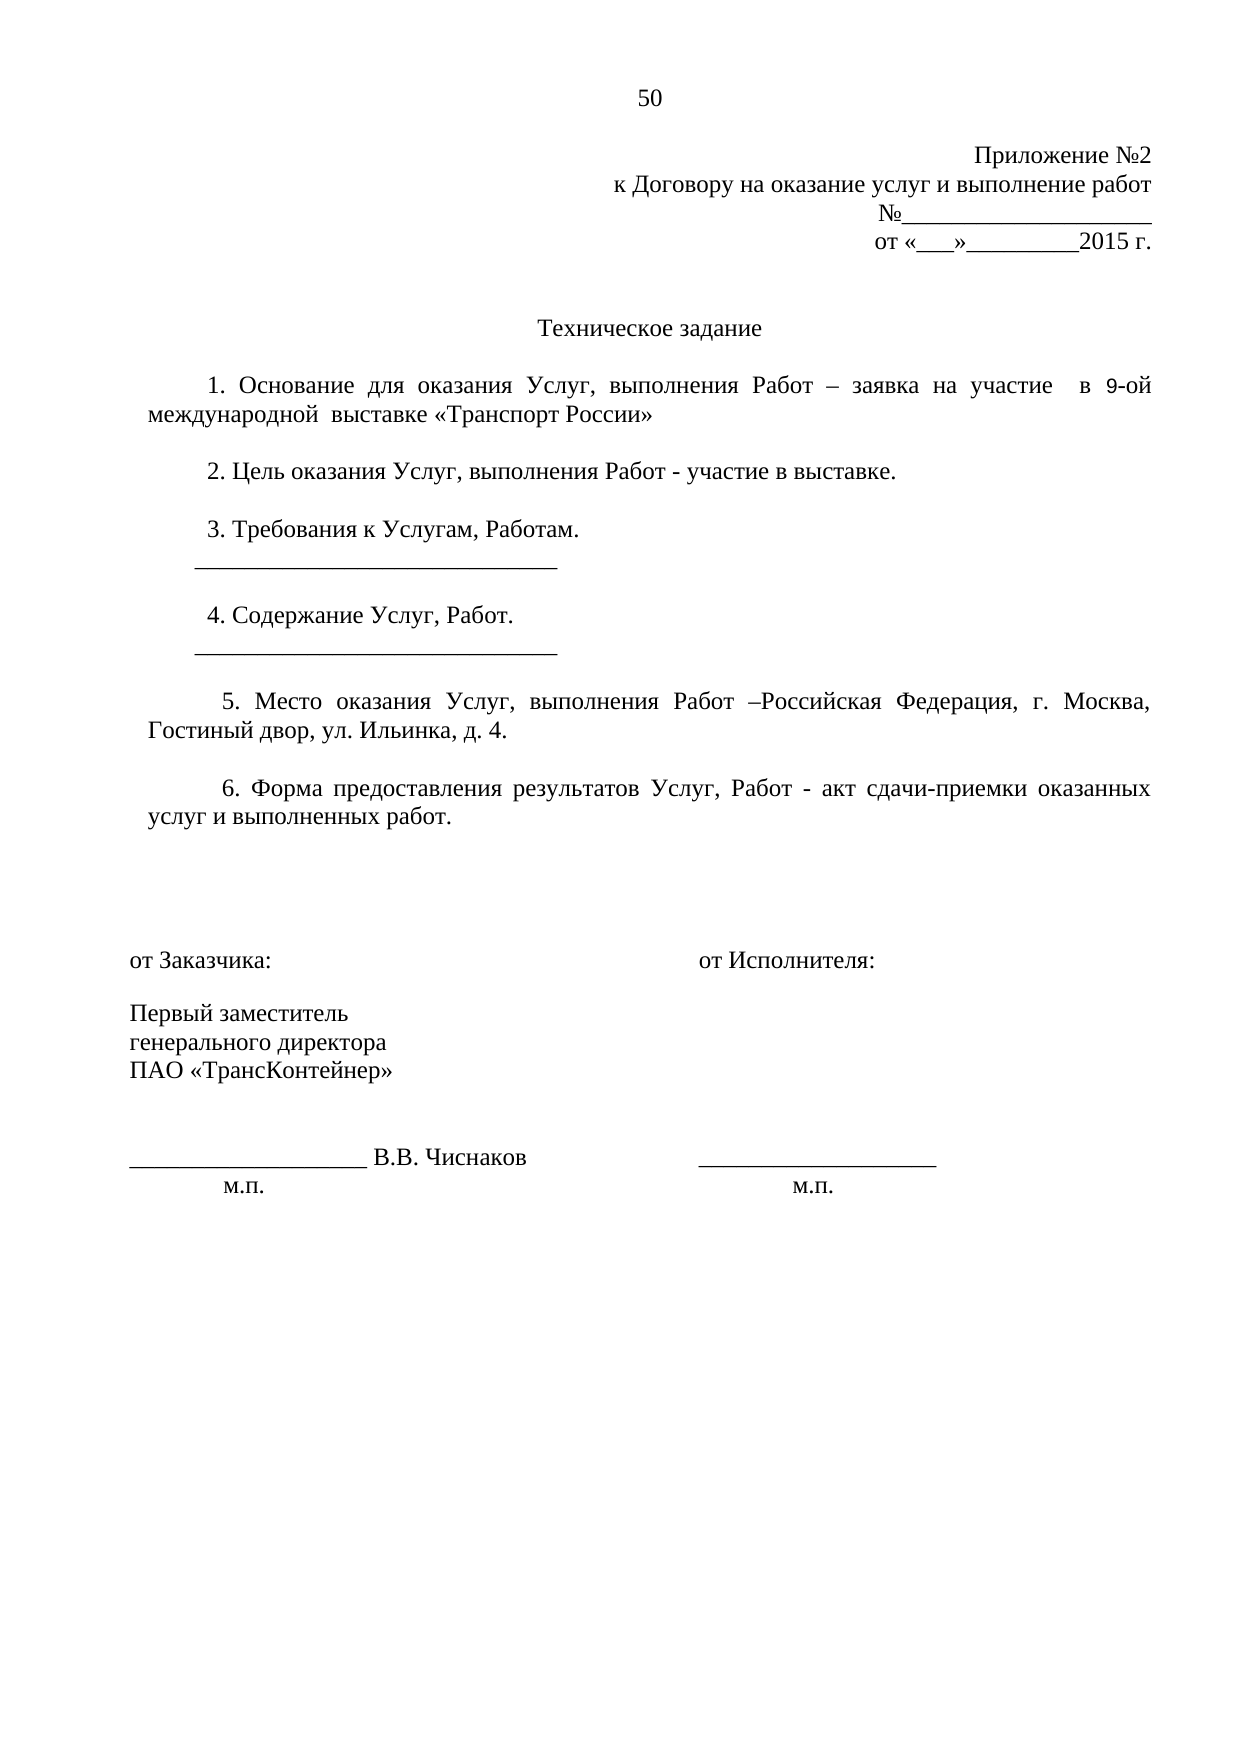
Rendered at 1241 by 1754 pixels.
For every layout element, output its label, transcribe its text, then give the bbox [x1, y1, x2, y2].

text 1. Основание для оказания Услуг, выполнения Работ – заявка на участие в 9-ой международной выставке «Транспорт России» [148, 370, 1152, 428]
text №____________________ [148, 198, 1152, 226]
text Техническое задание [148, 313, 1152, 341]
text 3. Требования к Услугам, Работам. [207, 514, 1152, 543]
text 4. Содержание Услуг, Работ. [148, 600, 1152, 629]
text _____________________________ [194, 543, 1152, 571]
text _____________________________ [194, 629, 1152, 658]
table_header от Исполнителя: ___________________ м.п. [687, 916, 1181, 1199]
text 5. Место оказания Услуг, выполнения Работ –Российская Федерация, г. Москва, Гостиный двор, ул. Ильинка, д. 4. [148, 686, 1152, 744]
text 6. Форма предоставления результатов Услуг, Работ - акт сдачи-приемки оказанных услуг и выполненных работ. [148, 773, 1152, 830]
text Приложение №2 к Договору на оказание услуг и выполнение работ [148, 140, 1152, 198]
text 2. Цель оказания Услуг, выполнения Работ - участие в выставке. [148, 456, 1152, 485]
table_header от Заказчика: Первый заместитель генерального директора ПАО «ТрансКонтейнер» ___________________ В.В. Чиснаков м.п. [118, 916, 687, 1199]
text от «___»_________2015 г. [148, 226, 1152, 255]
